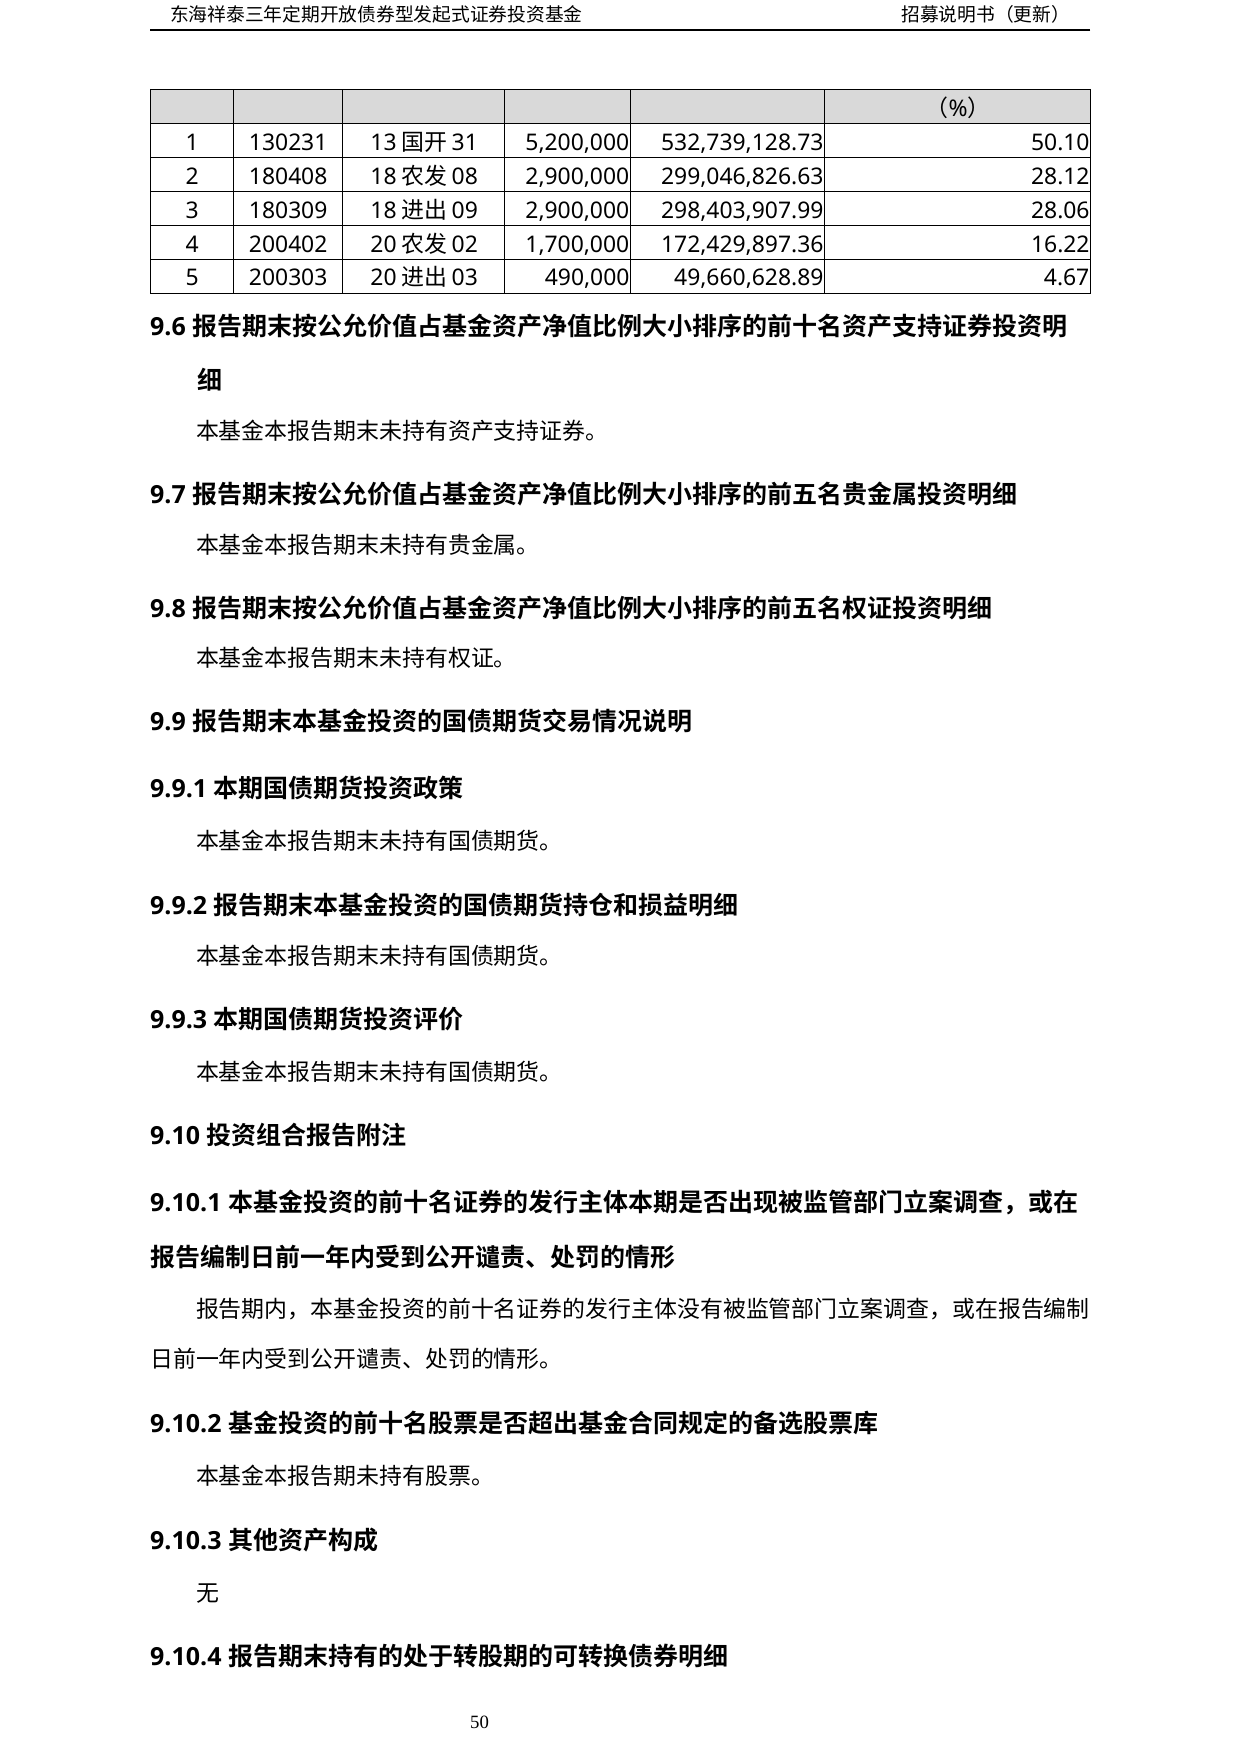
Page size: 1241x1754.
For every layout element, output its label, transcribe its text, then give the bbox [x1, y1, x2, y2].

table_header 占基金资产净值比例（%） [825, 90, 1090, 123]
table_cell 1,700,000 [505, 226, 630, 259]
table_cell 28.06 [825, 192, 1090, 225]
title 本期国债期货投资政策 [150, 769, 1090, 805]
title 其他资产构成 [150, 1520, 1090, 1556]
table_cell 20进出03 [343, 260, 504, 293]
table_cell 50.10 [825, 124, 1090, 157]
table_cell 3 [151, 192, 233, 225]
table_cell 490,000 [505, 260, 630, 293]
text 本基金本报告期末未持有资产支持证券。 [150, 415, 1090, 446]
table_cell 299,046,826.63 [631, 158, 824, 191]
text 本基金本报告期末未持有权证。 [150, 642, 1090, 674]
table_cell 5,200,000 [505, 124, 630, 157]
table_header 序号 [151, 90, 233, 123]
table_cell 18进出09 [343, 192, 504, 225]
title 报告期末按公允价值占基金资产净值比例大小排序的前五名权证投资明细 [150, 588, 1090, 624]
title 报告期末按公允价值占基金资产净值比例大小排序的前十名资产支持证券投资明细 [150, 306, 1090, 397]
table_cell 180309 [234, 192, 342, 225]
table_cell 298,403,907.99 [631, 192, 824, 225]
table_header 数量（张） [505, 90, 630, 123]
table_cell 2 [151, 158, 233, 191]
title 本期国债期货投资评价 [150, 999, 1090, 1035]
text 本基金本报告期末未持有国债期货。 [150, 940, 1090, 971]
table_header 债券代码 [234, 90, 342, 123]
text 本基金本报告期末未持有国债期货。 [150, 823, 1090, 856]
title 报告期末本基金投资的国债期货交易情况说明 [150, 702, 1090, 738]
table_cell 20农发02 [343, 226, 504, 259]
table_cell 4 [151, 226, 233, 259]
table_cell 2,900,000 [505, 192, 630, 225]
title 报告期末本基金投资的国债期货持仓和损益明细 [150, 885, 1090, 922]
table_header 债券名称 [343, 90, 504, 123]
text 本基金本报告期末未持有贵金属。 [150, 529, 1090, 560]
title 投资组合报告附注 [150, 1116, 1090, 1152]
title 本基金投资的前十名证券的发行主体本期是否出现被监管部门立案调查，或在报告编制日前一年内受到公开谴责、处罚的情形 [150, 1183, 1090, 1273]
table_cell 28.12 [825, 158, 1090, 191]
table_cell 49,660,628.89 [631, 260, 824, 293]
text 本基金本报告期未持有股票。 [150, 1458, 1090, 1491]
table_cell 2,900,000 [505, 158, 630, 191]
title 报告期末持有的处于转股期的可转换债券明细 [150, 1637, 1090, 1673]
title 基金投资的前十名股票是否超出基金合同规定的备选股票库 [150, 1403, 1090, 1440]
table_cell 4.67 [825, 260, 1090, 293]
table_cell 180408 [234, 158, 342, 191]
table_header 公允价值（元） [631, 90, 824, 123]
table_cell 1 [151, 124, 233, 157]
table_cell 13国开31 [343, 124, 504, 157]
title 报告期末按公允价值占基金资产净值比例大小排序的前五名贵金属投资明细 [150, 474, 1090, 511]
table_cell 18农发08 [343, 158, 504, 191]
table_cell 172,429,897.36 [631, 226, 824, 259]
table_cell 532,739,128.73 [631, 124, 824, 157]
text 本基金本报告期末未持有国债期货。 [150, 1053, 1090, 1087]
text 无 [150, 1574, 1090, 1608]
table_cell 5 [151, 260, 233, 293]
table_cell 16.22 [825, 226, 1090, 259]
table_cell 130231 [234, 124, 342, 157]
table_cell 200303 [234, 260, 342, 293]
table_cell 200402 [234, 226, 342, 259]
text 报告期内，本基金投资的前十名证券的发行主体没有被监管部门立案调查，或在报告编制日前一年内受到公开谴责、处罚的情形。 [150, 1291, 1090, 1374]
